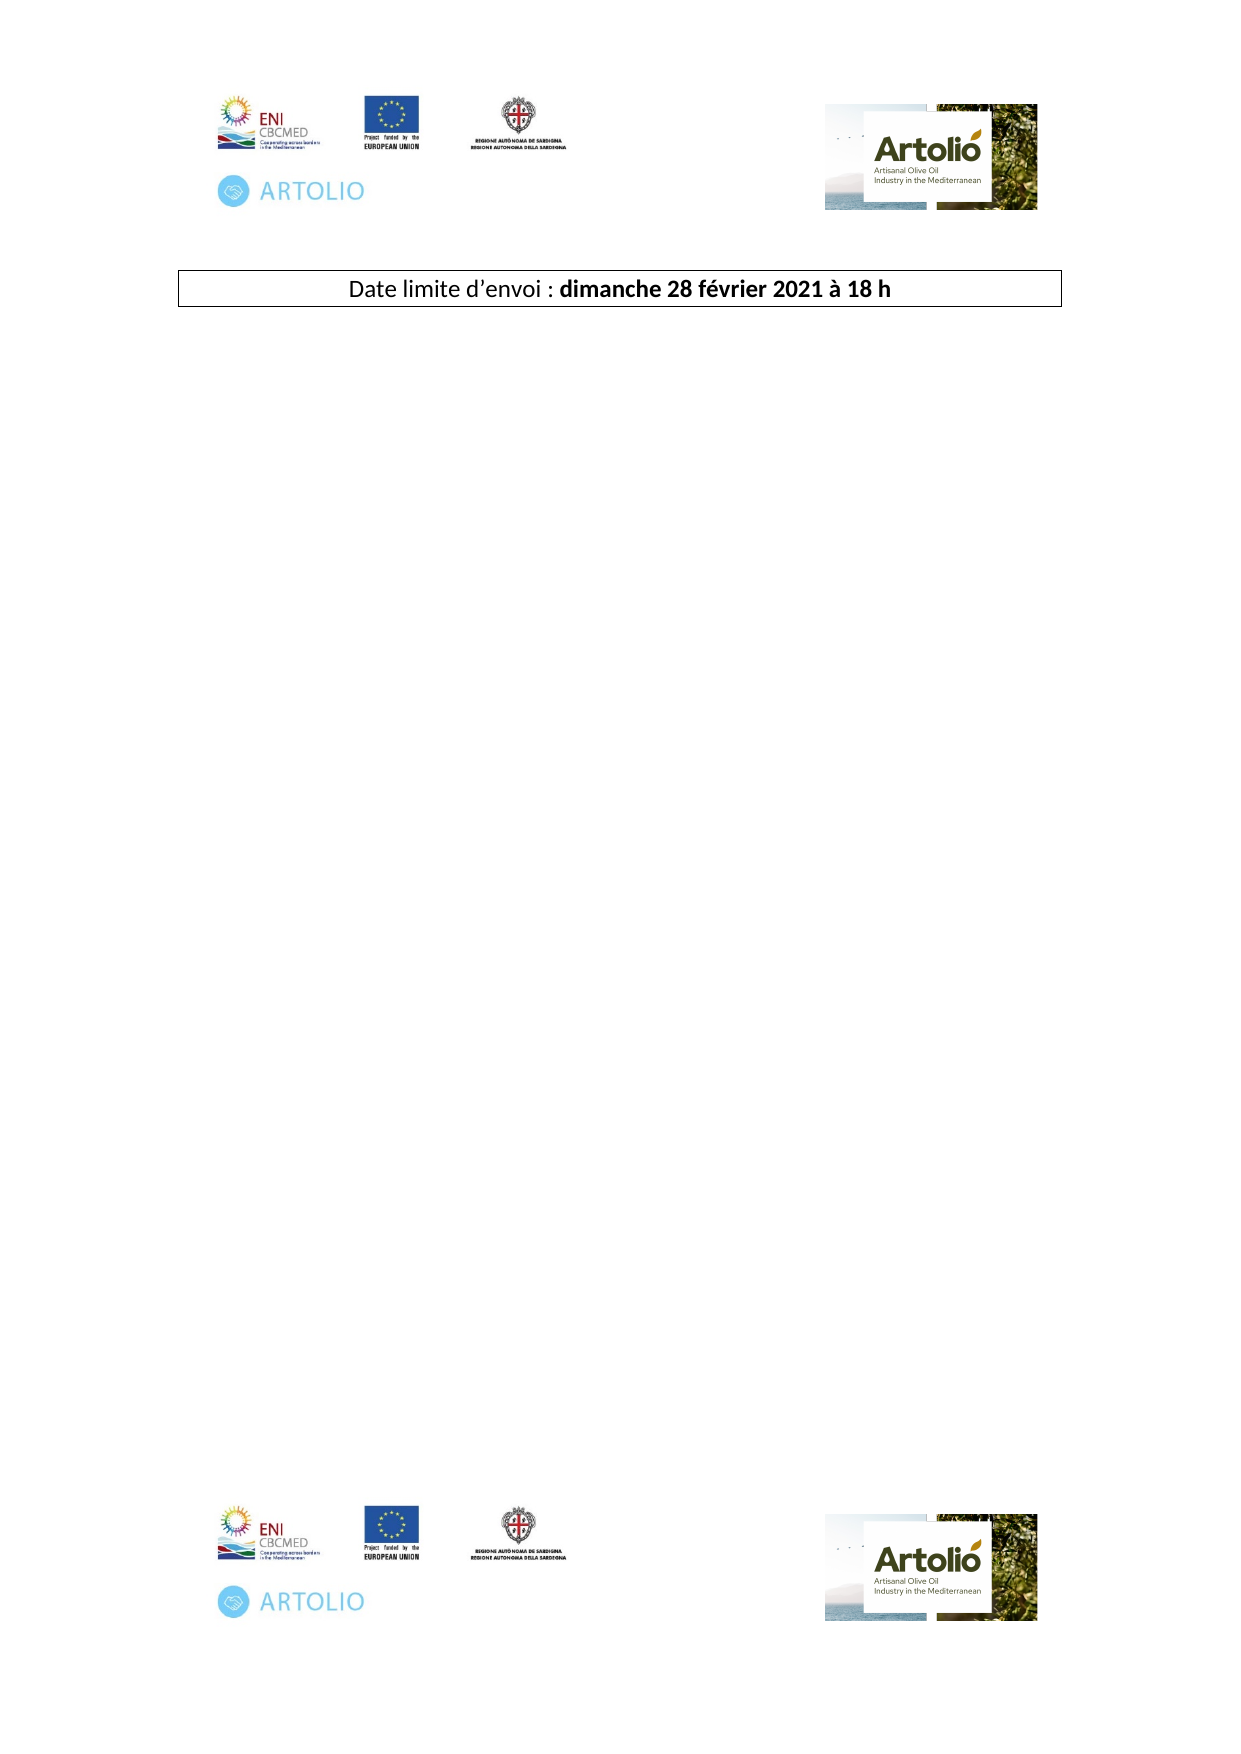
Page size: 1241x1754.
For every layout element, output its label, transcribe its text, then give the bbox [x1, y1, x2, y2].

picture [825, 1514, 1038, 1621]
picture [206, 1496, 577, 1642]
text Date limite d’envoi : dimanche 28 février 2021 à 18 h [179, 271, 1061, 306]
picture [825, 104, 1038, 210]
picture [206, 85, 577, 231]
